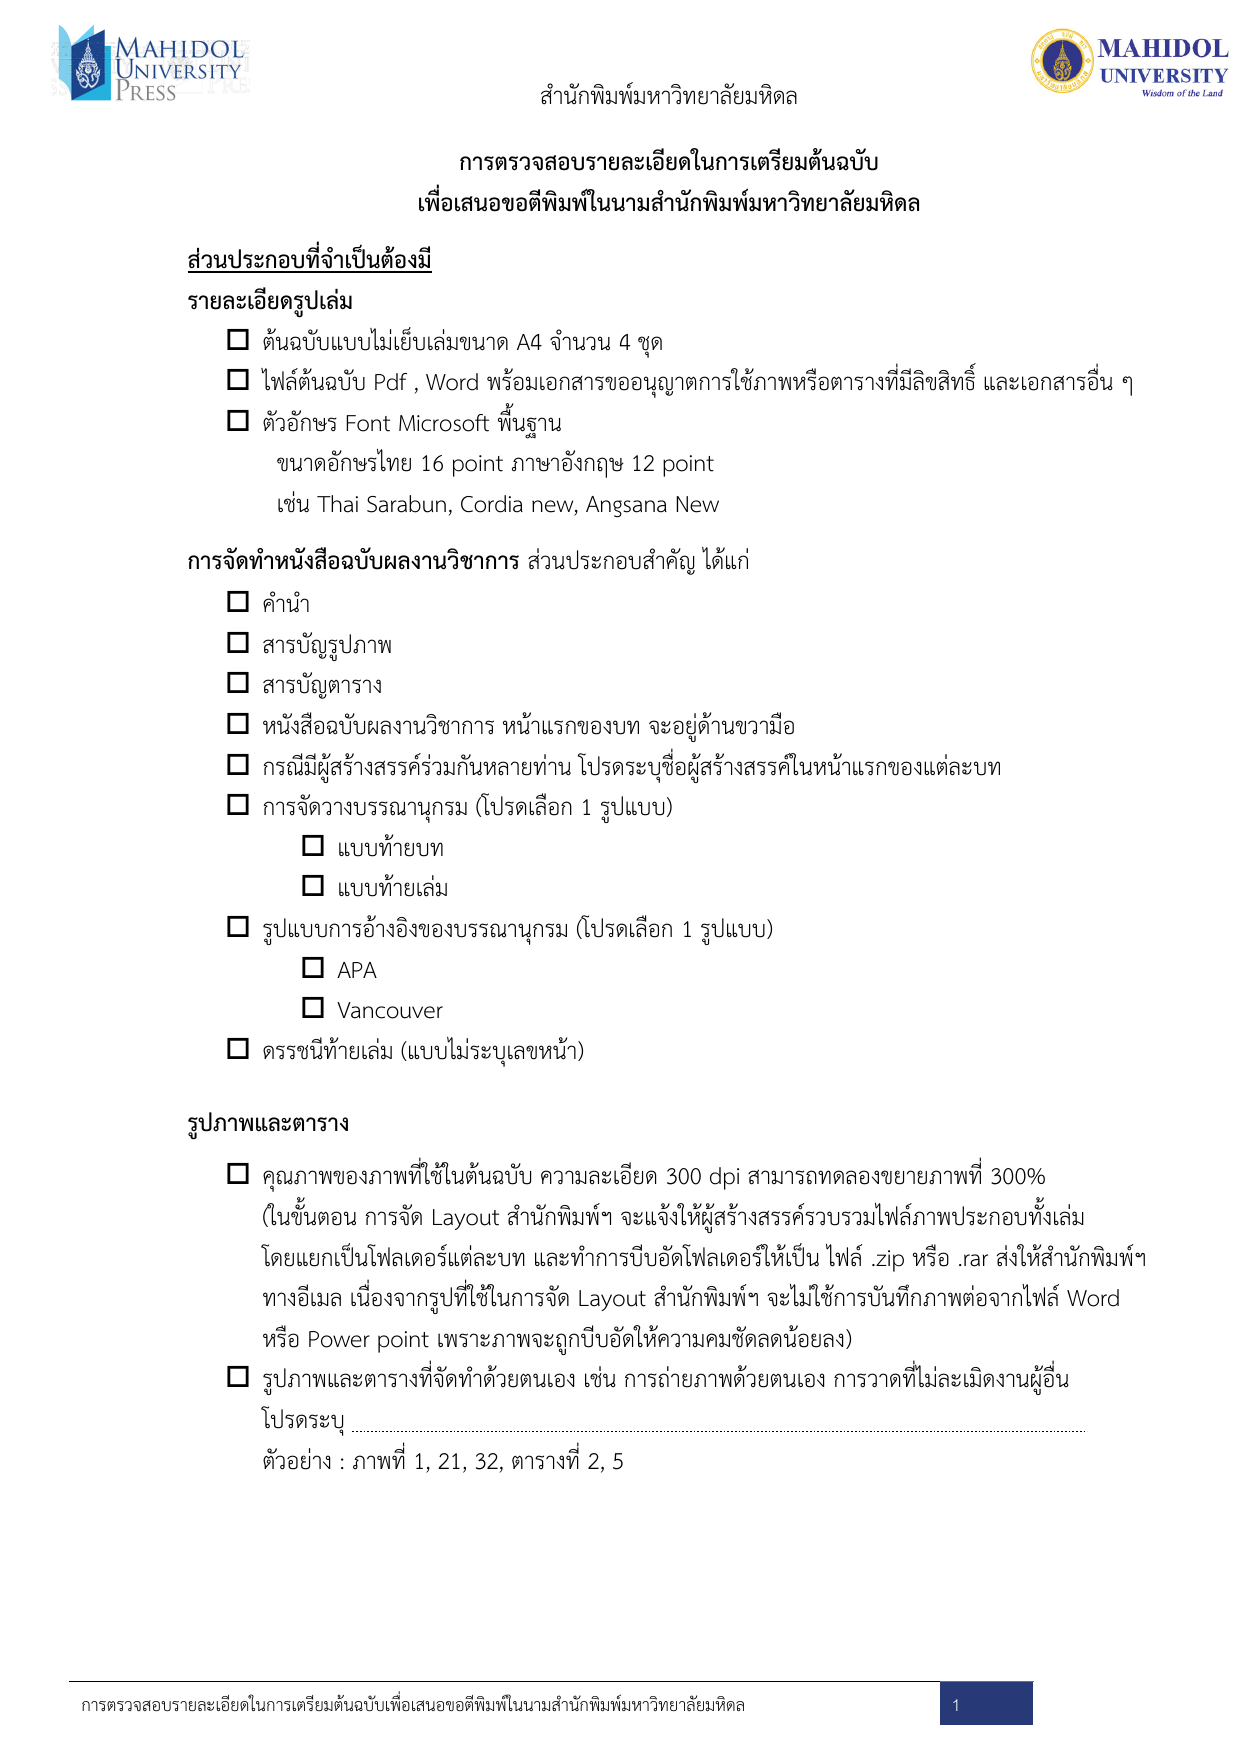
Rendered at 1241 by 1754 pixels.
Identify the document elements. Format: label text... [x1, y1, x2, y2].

list สารบัญตาราง [225, 664, 1152, 702]
text โปรดระบุ [262, 1399, 1152, 1437]
text รูปภาพและตาราง [187, 1102, 1152, 1140]
list แบบท้ายเล่ม [300, 867, 1152, 905]
list แบบท้ายบท [300, 827, 1152, 864]
list ตัวอักษร Font Microsoft พื้นฐาน [225, 402, 1152, 439]
list รูปภาพและตารางที่จัดทำด้วยตนเอง เช่น การถ่ายภาพด้วยตนเอง การวาดที่ไม่ละเมิดงานผู้อื่น [225, 1358, 1152, 1396]
list หนังสือฉบับผลงานวิชาการ หน้าแรกของบท จะอยู่ด้านขวามือ [225, 705, 1152, 743]
text ตัวอย่าง : ภาพที่ 1, 21, 32, ตารางที่ 2, 5 [262, 1440, 1152, 1477]
list คุณภาพของภาพที่ใช้ในต้นฉบับ ความละเอียด 300 dpi สามารถทดลองขยายภาพที่ 300% [225, 1155, 1152, 1193]
list Vancouver [300, 989, 1152, 1027]
list APA [300, 949, 1152, 986]
picture [1025, 18, 1241, 103]
list กรณีมีผู้สร้างสรรค์ร่วมกันหลายท่าน โปรดระบุชื่อผู้สร้างสรรค์ในหน้าแรกของแต่ละบท [225, 746, 1152, 783]
text (ในขั้นตอน การจัด Layout สำนักพิมพ์ฯ จะแจ้งให้ผู้สร้างสรรค์รวบรวมไฟล์ภาพประกอบทั้งเล่ม โดยแยกเป็นโฟลเดอร์แต่ละบท และทำการบีบอัดโฟลเดอร์ให้เป็น ไฟล์ .zip หรือ .rar ส่งให้สำนักพิมพ์ฯ ทางอีเมล เนื่องจากรูปที่ใช้ในการจัด Layout สำนักพิมพ์ฯ จะไม่ใช้การบันทึกภาพต่อจากไฟล์ Word หรือ Power point เพราะภาพจะถูกบีบอัดให้ความคมชัดลดน้อยลง) [262, 1196, 1152, 1356]
text เช่น Thai Sarabun, Cordia new, Angsana New [262, 483, 1152, 521]
list ดรรชนีท้ายเล่ม (แบบไม่ระบุเลขหน้า) [225, 1030, 1152, 1068]
list การจัดวางบรรณานุกรม (โปรดเลือก 1 รูปแบบ) [225, 786, 1152, 824]
list รูปแบบการอ้างอิงของบรรณานุกรม (โปรดเลือก 1 รูปแบบ) [225, 908, 1152, 946]
list คำนำ [225, 583, 1152, 621]
text การจัดทำหนังสือฉบับผลงานวิชาการ ส่วนประกอบสำคัญ ได้แก่ [187, 540, 1152, 577]
list ไฟล์ต้นฉบับ Pdf , Word พร้อมเอกสารขออนุญาตการใช้ภาพหรือตารางที่มีลิขสิทธิ์ และเอกสารอื่น ๆ [225, 361, 1147, 399]
list ต้นฉบับแบบไม่เย็บเล่มขนาด A4 จำนวน 4 ชุด [225, 321, 1152, 358]
text ส่วนประกอบที่จำเป็นต้องมี [187, 239, 1152, 277]
picture [51, 21, 250, 106]
text ขนาดอักษรไทย 16 point ภาษาอังกฤษ 12 point [262, 442, 1152, 480]
text รายละเอียดรูปเล่ม [187, 280, 1152, 318]
list สารบัญรูปภาพ [225, 624, 1152, 661]
text การตรวจสอบรายละเอียดในการเตรียมต้นฉบับ เพื่อเสนอขอตีพิมพ์ในนามสำนักพิมพ์มหาวิทยาลัยมหิดล [187, 141, 1152, 220]
